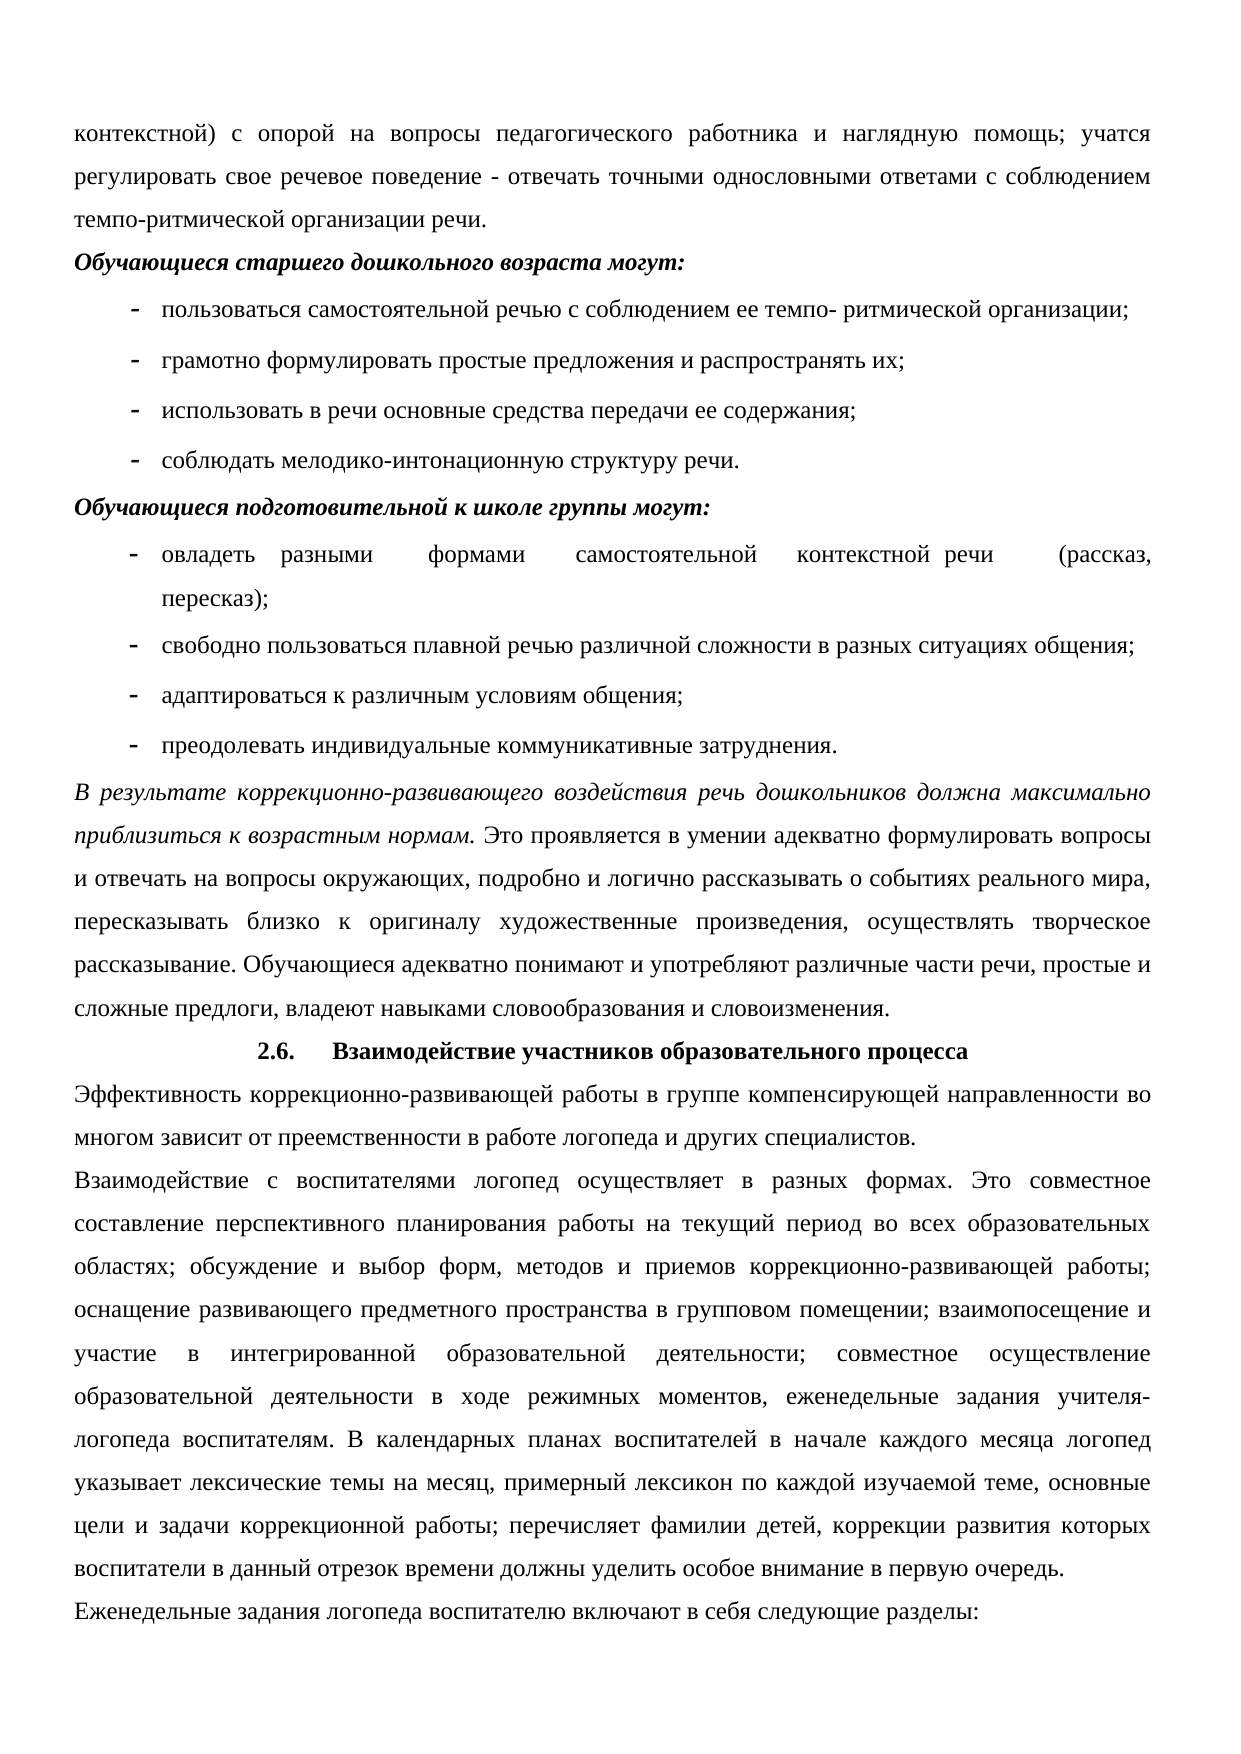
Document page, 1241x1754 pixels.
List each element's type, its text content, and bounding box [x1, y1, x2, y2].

list пользоваться самостоятельной речью с соблюдением ее темпо- ритмической организации; [130, 291, 1152, 324]
text В результате коррекционно-развивающего воздействия речь дошкольников должна максимально приблизиться к возрастным нормам. Это проявляется в умении адекватно формулировать вопросы и отвечать на вопросы окружающих, подробно и логично рассказывать о событиях реального мира, пересказывать близко к оригиналу художественные произведения, осуществлять творческое рассказывание. Обучающиеся адекватно понимают и употребляют различные части речи, простые и сложные предлоги, владеют навыками словообразования и словоизменения. [74, 777, 1152, 1021]
list адаптироваться к различным условиям общения; [128, 676, 1152, 710]
text Взаимодействие с воспитателями логопед осуществляет в разных формах. Это совместное составление перспективного планирования работы на текущий период во всех образовательных областях; обсуждение и выбор форм, методов и приемов коррекционно-развивающей работы; оснащение развивающего предметного пространства в групповом помещении; взаимопосещение и участие в интегрированной образовательной деятельности; совместное осуществление образовательной деятельности в ходе режимных моментов, еженедельные задания учителя-логопеда воспитателям. В календарных планах воспитателей в начале каждого месяца логопед указывает лексические темы на месяц, примерный лексикон по каждой изучаемой теме, основные цели и задачи коррекционной работы; перечисляет фамилии детей, коррекции развития которых воспитатели в данный отрезок времени должны уделить особое внимание в первую очередь. [74, 1165, 1152, 1582]
list преодолевать индивидуальные коммуникативные затруднения. [128, 727, 1152, 760]
list свободно пользоваться плавной речью различной сложности в разных ситуациях общения; [128, 626, 1152, 659]
list грамотно формулировать простые предложения и распространять их; [130, 341, 1152, 374]
list использовать в речи основные средства передачи ее содержания; [130, 391, 1152, 425]
text Обучающиеся подготовительной к школе группы могут: [74, 492, 1152, 521]
text Эффективность коррекционно-развивающей работы в группе компенсирующей направленности во многом зависит от преемственности в работе логопеда и других специалистов. [74, 1079, 1152, 1151]
text Обучающиеся старшего дошкольного возраста могут: [74, 247, 1152, 276]
list овладеть разными формами самостоятельной контекстной речи (рассказ, пересказ); [128, 535, 1152, 612]
text Еженедельные задания логопеда воспитателю включают в себя следующие разделы: [74, 1596, 1152, 1625]
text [74, 118, 1152, 233]
text 2.6. Взаимодействие участников образовательного процесса [74, 1036, 1152, 1064]
list соблюдать мелодико-интонационную структуру речи. [130, 442, 1152, 475]
